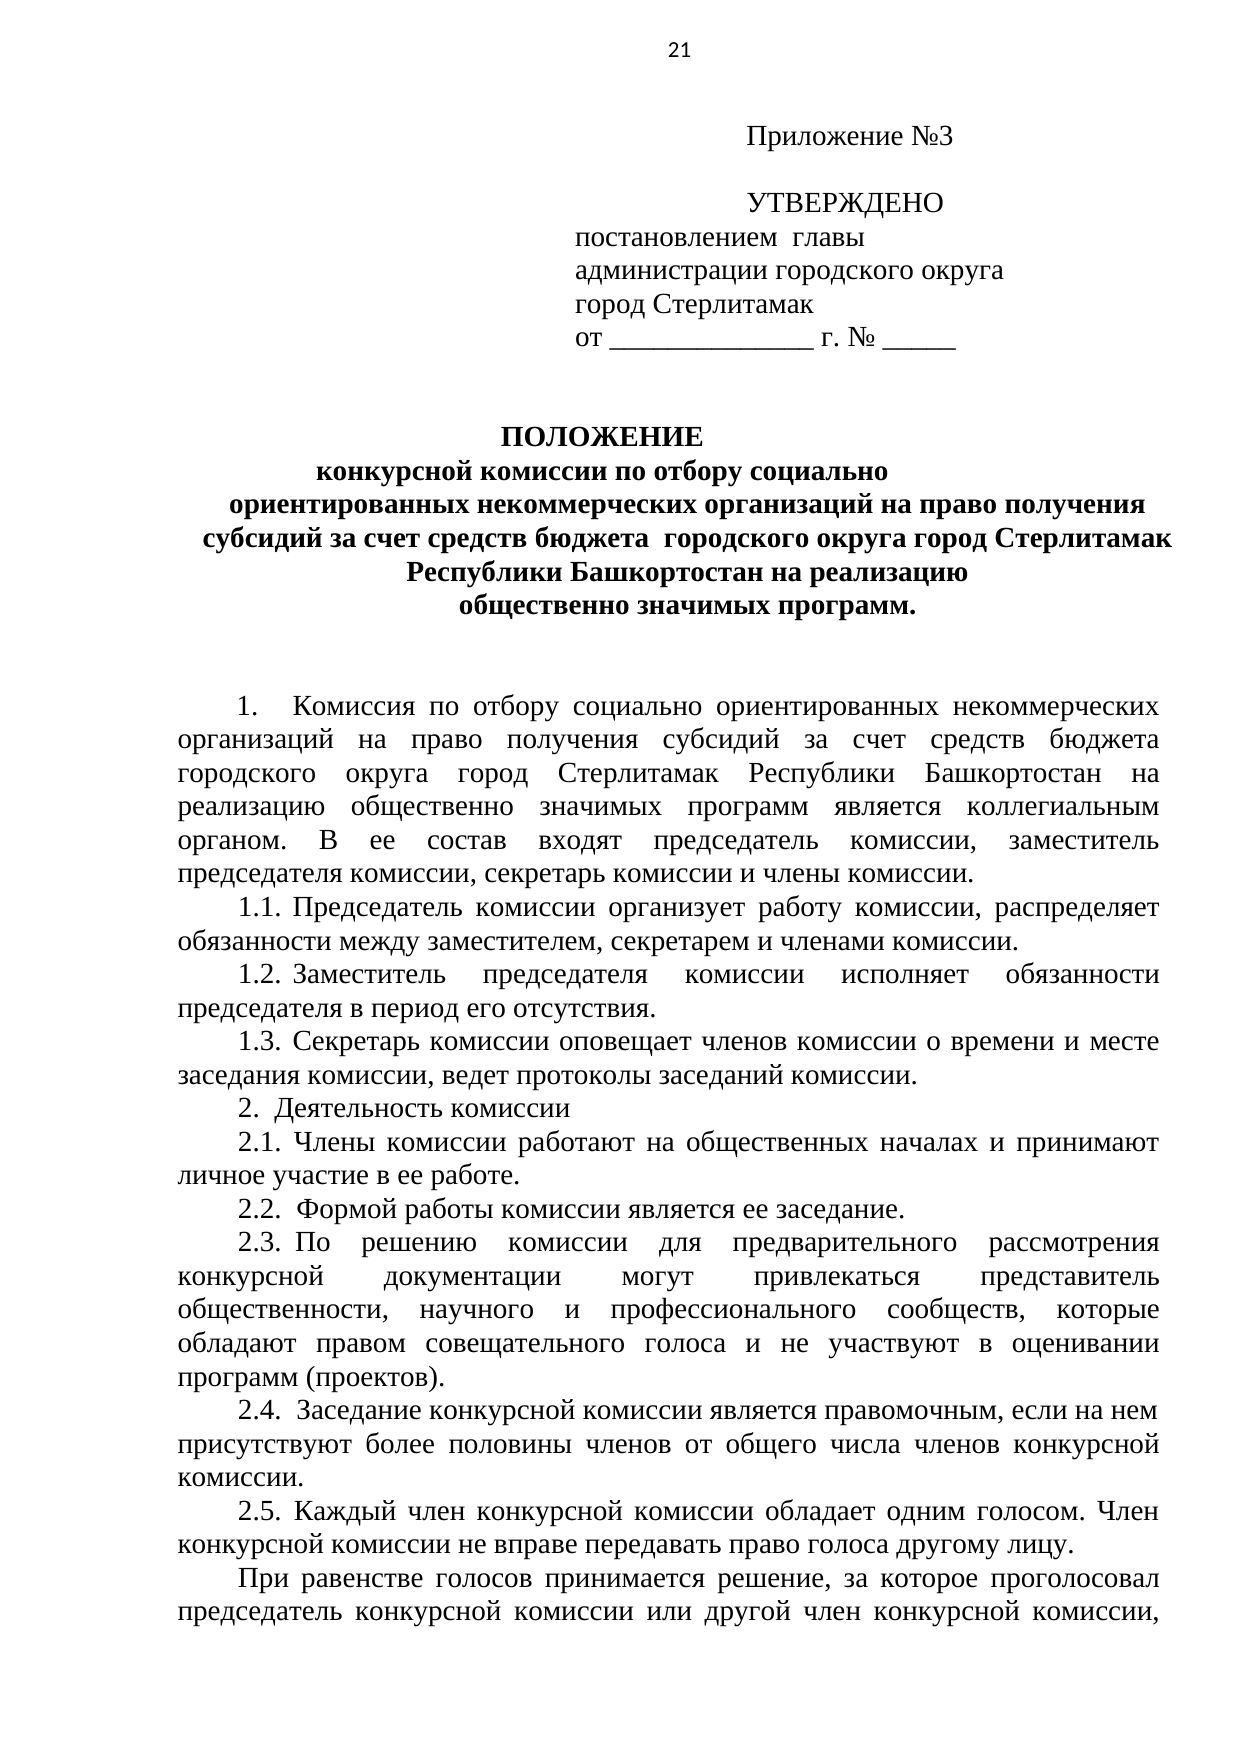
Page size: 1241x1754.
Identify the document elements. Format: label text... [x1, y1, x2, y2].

text администрации городского округа [567, 252, 1181, 286]
list По решению комиссии для предварительного рассмотрения конкурсной документации могут привлекаться представитель общественности, научного и профессионального сообществ, которые обладают правом совещательного голоса и не участвуют в оценивании программ (проектов). [177, 1225, 1160, 1393]
text от ______________ г. № _____ [567, 319, 1181, 353]
list Заседание конкурсной комиссии является правомочным, если на нем [177, 1393, 1181, 1426]
list Комиссия по отбору социально ориентированных некоммерческих организаций на право получения субсидий за счет средств бюджета городского округа город Стерлитамак Республики Башкортостан на реализацию общественно значимых программ является коллегиальным органом. В ее состав входят председатель комиссии, заместитель председателя комиссии, секретарь комиссии и члены комиссии. [177, 688, 1160, 889]
list Секретарь комиссии оповещает членов комиссии о времени и месте заседания комиссии, ведет протоколы заседаний комиссии. [177, 1024, 1160, 1091]
text постановлением главы [567, 219, 1181, 252]
list Формой работы комиссии является ее заседание. [177, 1191, 1181, 1225]
list Заместитель председателя комиссии исполняет обязанности председателя в период его отсутствия. [177, 957, 1160, 1024]
list Члены комиссии работают на общественных началах и принимают личное участие в ее работе. [177, 1124, 1160, 1191]
text Приложение №3 [177, 118, 1181, 152]
list Председатель комиссии организует работу комиссии, распределяет обязанности между заместителем, секретарем и членами комиссии. [177, 889, 1160, 957]
text ПОЛОЖЕНИЕ [23, 420, 1181, 453]
text УТВЕРЖДЕНО [177, 185, 1181, 219]
list Деятельность комиссии [177, 1091, 1181, 1124]
text присутствуют более половины членов от общего числа членов конкурсной комиссии. [177, 1426, 1160, 1493]
list Каждый член конкурсной комиссии обладает одним голосом. Член конкурсной комиссии не вправе передавать право голоса другому лицу. [177, 1493, 1160, 1560]
text город Стерлитамак [567, 286, 1181, 319]
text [177, 1560, 1160, 1627]
text конкурсной комиссии по отбору социально ориентированных некоммерческих организаций на право получения субсидий за счет средств бюджета городского округа город Стерлитамак Республики Башкортостан на реализацию общественно значимых программ. [23, 453, 1181, 621]
